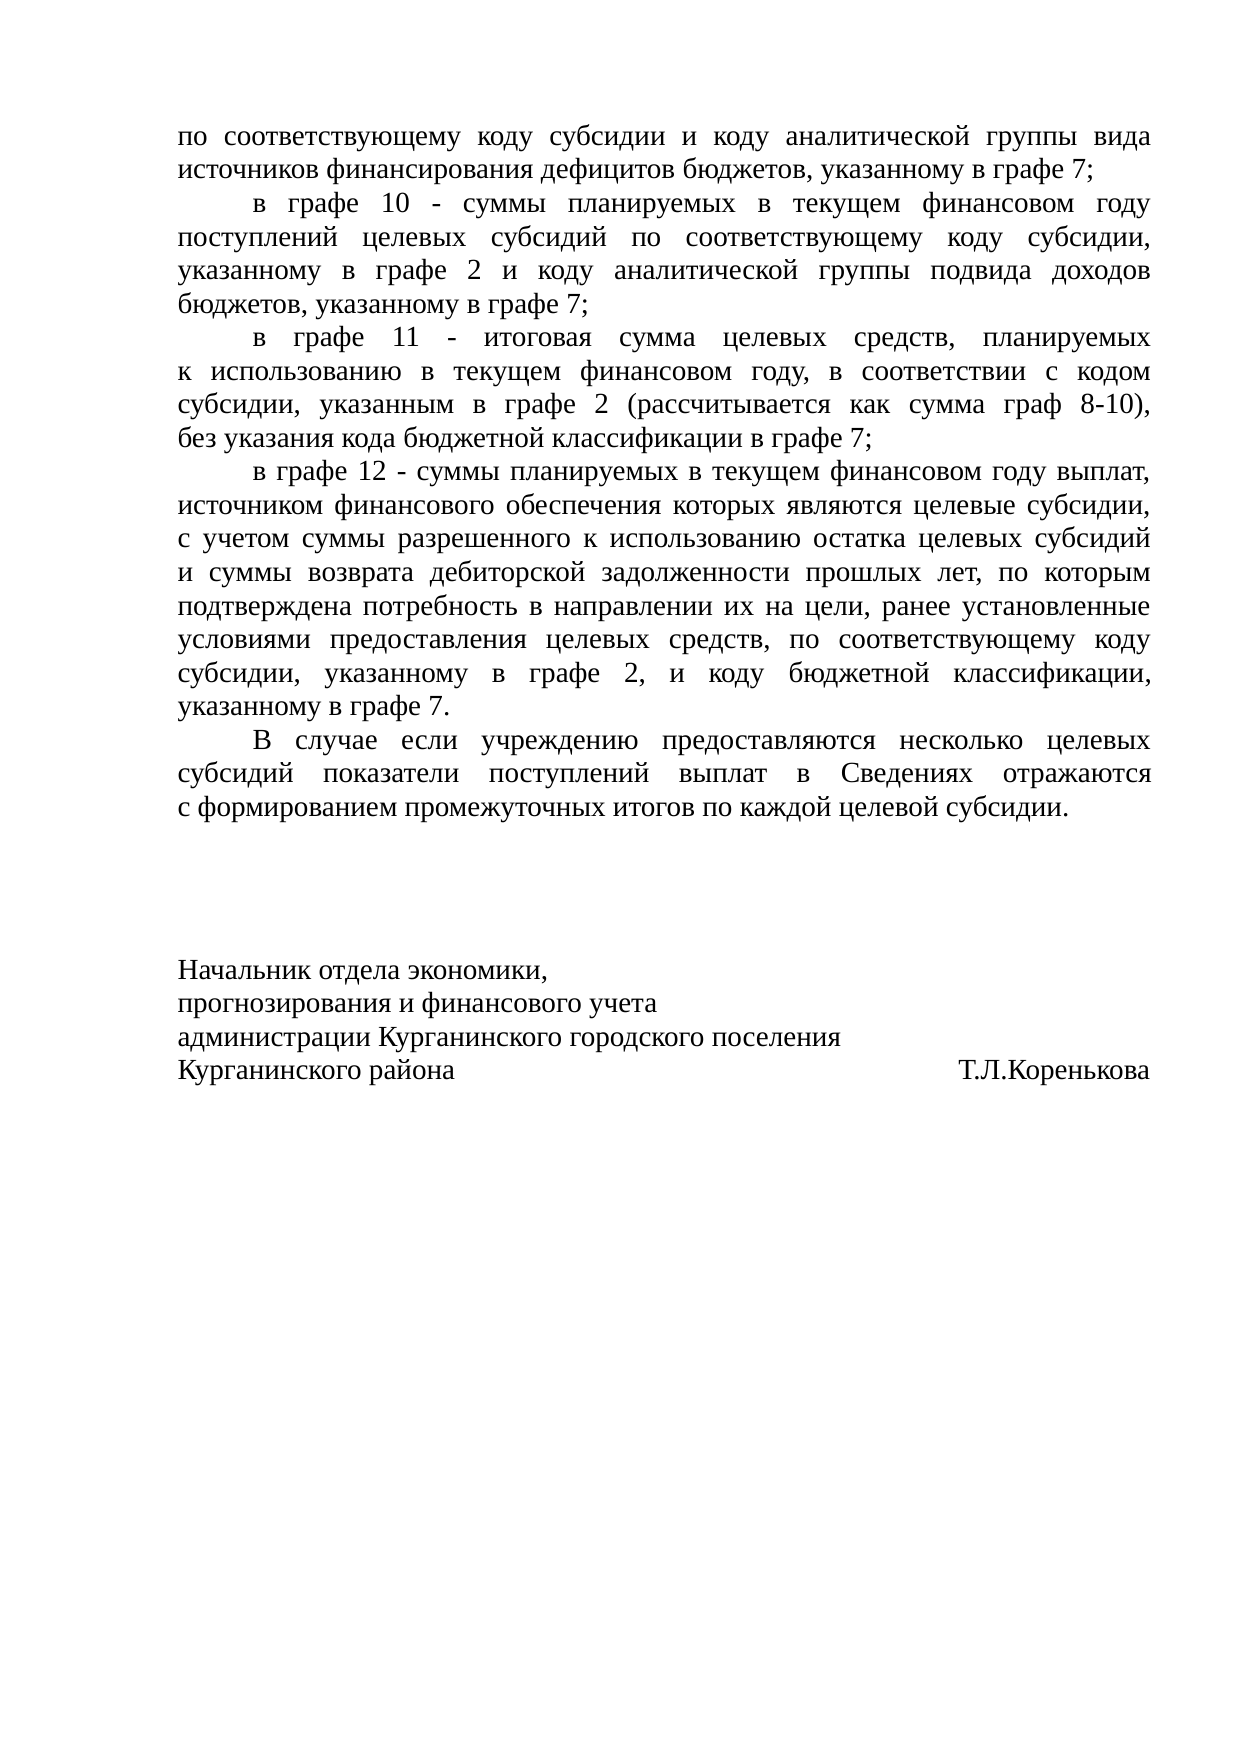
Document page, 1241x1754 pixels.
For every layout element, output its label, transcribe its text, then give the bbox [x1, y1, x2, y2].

text Начальник отдела экономики, [177, 952, 1152, 985]
text в графе 10 - суммы планируемых в текущем финансовом году поступлений целевых субсидий по соответствующему коду субсидии, указанному в графе 2 и коду аналитической группы подвида доходов бюджетов, указанному в графе 7; [177, 185, 1152, 319]
text В случае если учреждению предоставляются несколько целевых субсидий показатели поступлений выплат в Сведениях отражаются с формированием промежуточных итогов по каждой целевой субсидии. [177, 722, 1152, 822]
text в графе 12 - суммы планируемых в текущем финансовом году выплат, источником финансового обеспечения которых являются целевые субсидии, с учетом суммы разрешенного к использованию остатка целевых субсидий и суммы возврата дебиторской задолженности прошлых лет, по которым подтверждена потребность в направлении их на цели, ранее установленные условиями предоставления целевых средств, по соответствующему коду субсидии, указанному в графе 2, и коду бюджетной классификации, указанному в графе 7. [177, 453, 1152, 722]
text администрации Курганинского городского поселения [177, 1019, 1152, 1052]
text прогнозирования и финансового учета [177, 985, 1152, 1019]
text в графе 11 - итоговая сумма целевых средств, планируемых к использованию в текущем финансовом году, в соответствии с кодом субсидии, указанным в графе 2 (рассчитывается как сумма граф 8-10), без указания кода бюджетной классификации в графе 7; [177, 319, 1152, 453]
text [177, 118, 1152, 185]
text Курганинского района Т.Л.Коренькова [177, 1052, 1152, 1086]
